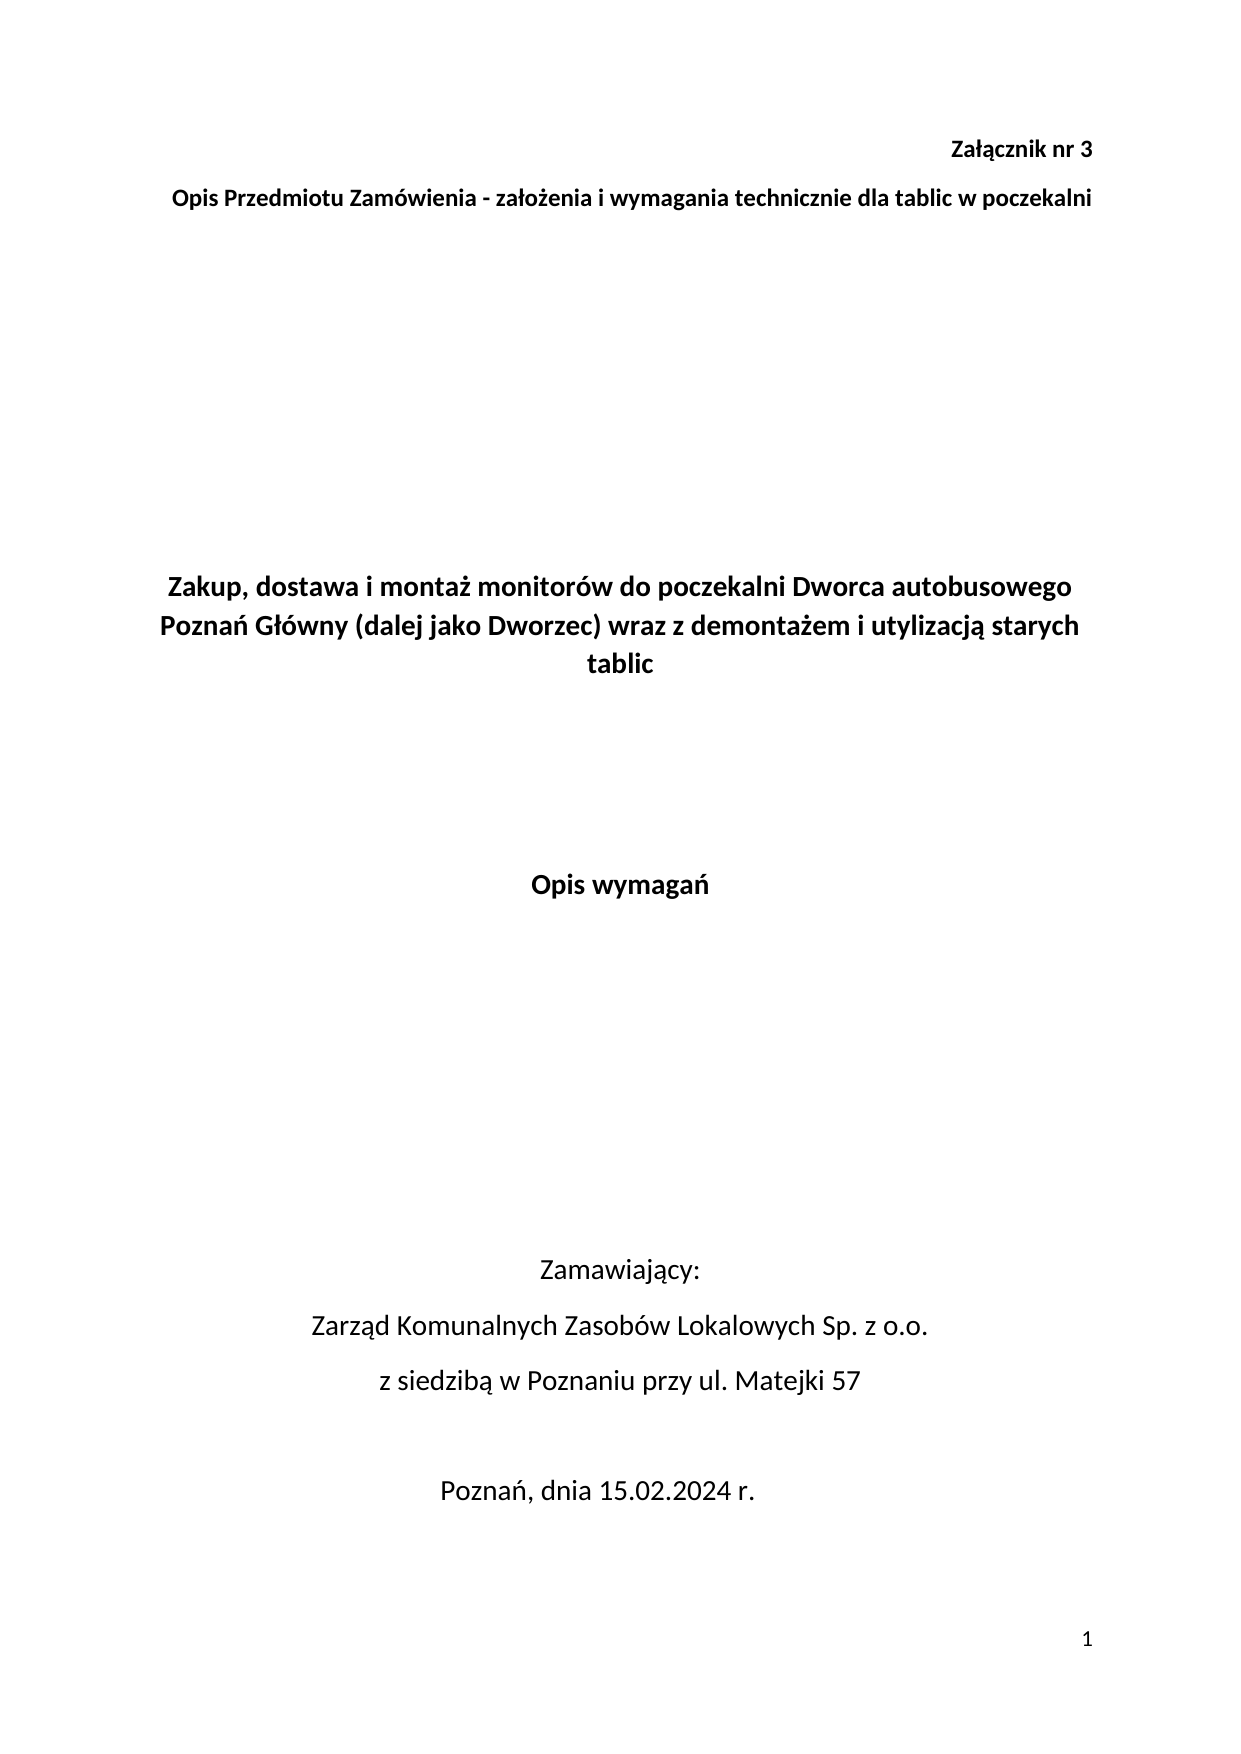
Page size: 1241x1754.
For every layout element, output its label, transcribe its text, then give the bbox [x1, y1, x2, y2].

text Opis wymagań [148, 866, 1093, 901]
text Opis Przedmiotu Zamówienia - założenia i wymagania technicznie dla tablic w poczekalni [148, 182, 1093, 213]
text Załącznik nr 3 [148, 133, 1093, 163]
text Zamawiający: [148, 1251, 1093, 1287]
text Poznań, dnia 15.02.2024 r. [118, 1472, 1078, 1507]
text z siedzibą w Poznaniu przy ul. Matejki 57 [148, 1362, 1093, 1397]
text Zakup, dostawa i montaż monitorów do poczekalni Dworca autobusowego Poznań Główny (dalej jako Dworzec) wraz z demontażem i utylizacją starych tablic [148, 568, 1093, 681]
text Zarząd Komunalnych Zasobów Lokalowych Sp. z o.o. [148, 1307, 1093, 1342]
